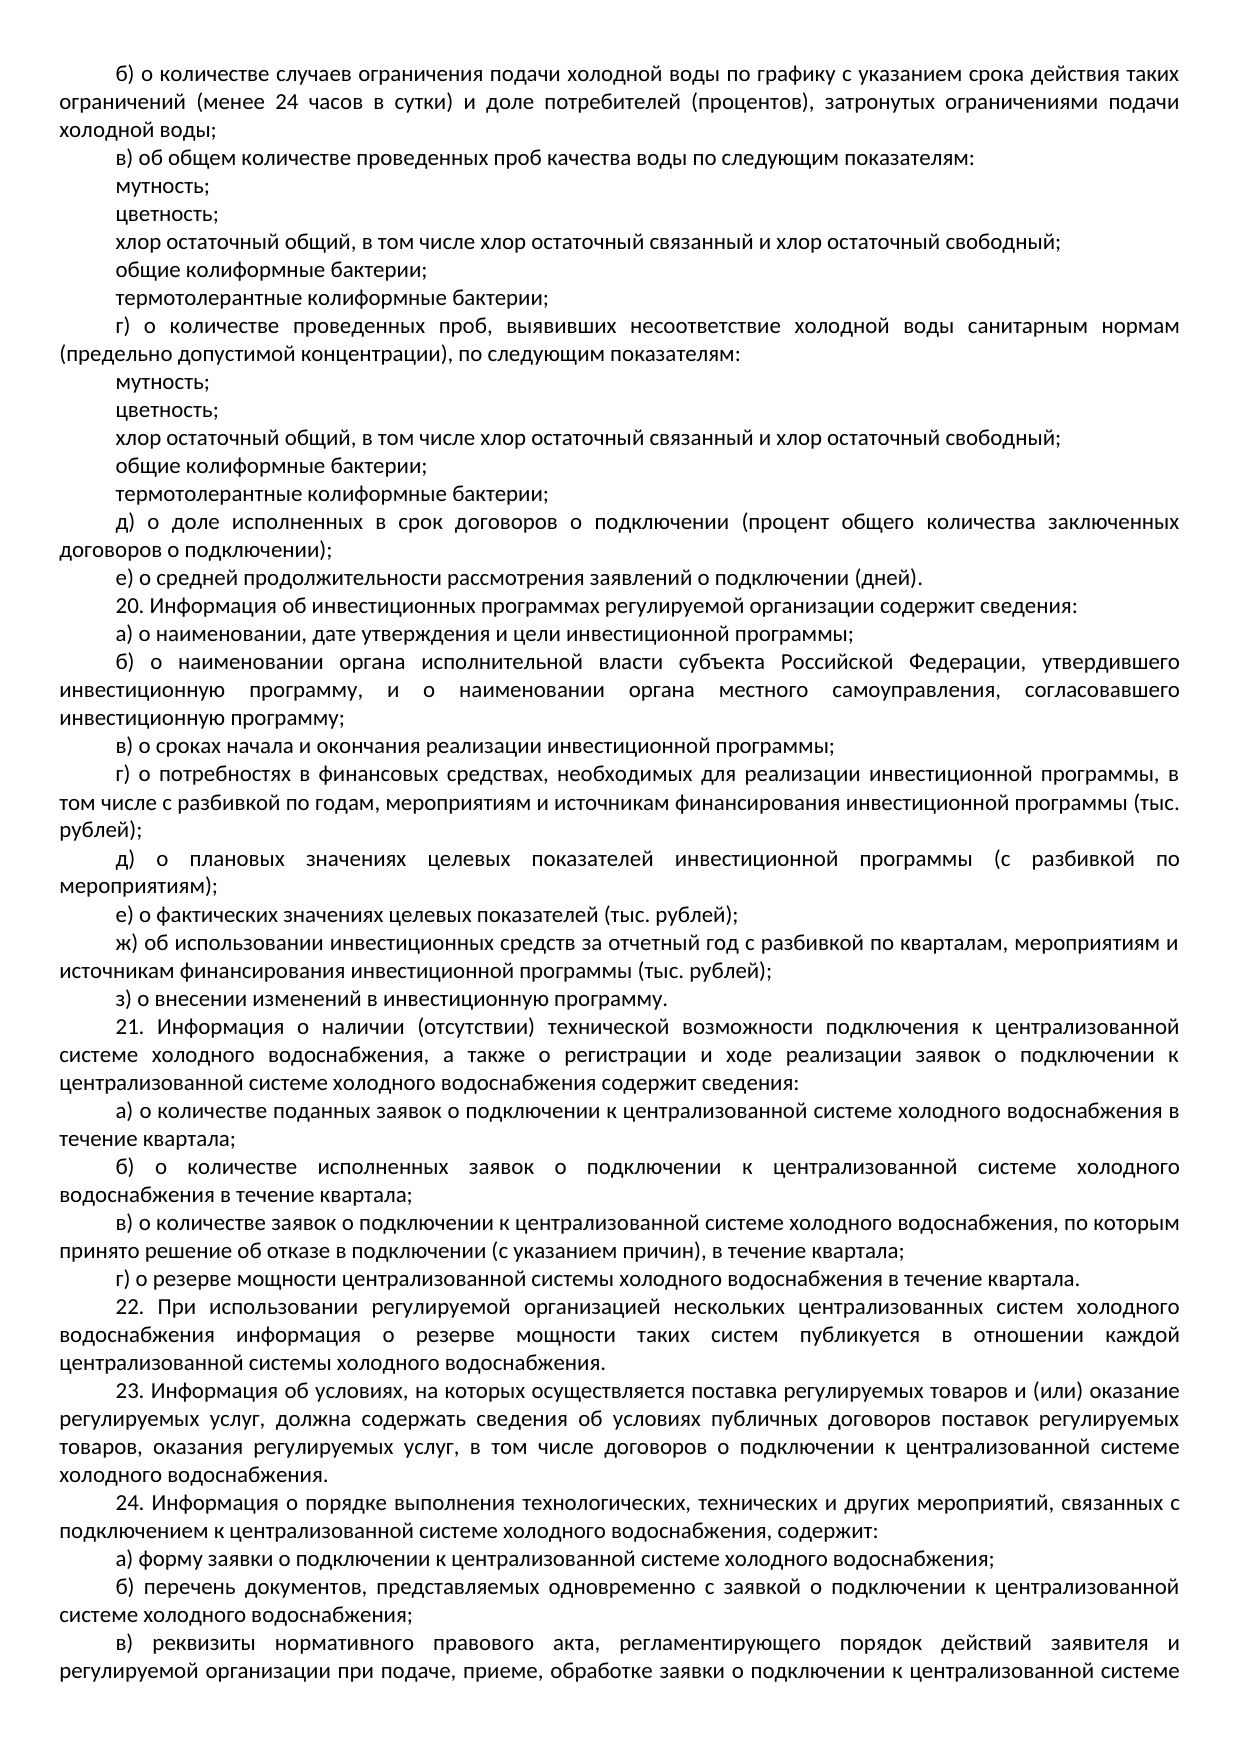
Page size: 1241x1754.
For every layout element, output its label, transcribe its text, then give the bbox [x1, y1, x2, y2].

text хлор остаточный общий, в том числе хлор остаточный связанный и хлор остаточный свободный; [59, 423, 1181, 451]
text а) форму заявки о подключении к централизованной системе холодного водоснабжения; [59, 1544, 1181, 1572]
text термотолерантные колиформные бактерии; [59, 479, 1181, 507]
text г) о потребностях в финансовых средствах, необходимых для реализации инвестиционной программы, в том числе с разбивкой по годам, мероприятиям и источникам финансирования инвестиционной программы (тыс. рублей); [59, 759, 1181, 844]
text в) о сроках начала и окончания реализации инвестиционной программы; [59, 732, 1181, 759]
text а) о количестве поданных заявок о подключении к централизованной системе холодного водоснабжения в течение квартала; [59, 1096, 1181, 1152]
text общие колиформные бактерии; [59, 255, 1181, 283]
text е) о фактических значениях целевых показателей (тыс. рублей); [59, 900, 1181, 928]
text цветность; [59, 395, 1181, 423]
text мутность; [59, 171, 1181, 199]
text б) о количестве исполненных заявок о подключении к централизованной системе холодного водоснабжения в течение квартала; [59, 1152, 1181, 1208]
text хлор остаточный общий, в том числе хлор остаточный связанный и хлор остаточный свободный; [59, 227, 1181, 255]
text общие колиформные бактерии; [59, 451, 1181, 479]
text в) о количестве заявок о подключении к централизованной системе холодного водоснабжения, по которым принято решение об отказе в подключении (с указанием причин), в течение квартала; [59, 1208, 1181, 1264]
text б) перечень документов, представляемых одновременно с заявкой о подключении к централизованной системе холодного водоснабжения; [59, 1572, 1181, 1628]
text 24. Информация о порядке выполнения технологических, технических и других мероприятий, связанных с подключением к централизованной системе холодного водоснабжения, содержит: [59, 1488, 1181, 1544]
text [59, 1628, 1181, 1684]
text мутность; [59, 367, 1181, 395]
text в) об общем количестве проведенных проб качества воды по следующим показателям: [59, 143, 1181, 171]
text а) о наименовании, дате утверждения и цели инвестиционной программы; [59, 619, 1181, 647]
text термотолерантные колиформные бактерии; [59, 283, 1181, 311]
text цветность; [59, 199, 1181, 227]
text д) о доле исполненных в срок договоров о подключении (процент общего количества заключенных договоров о подключении); [59, 507, 1181, 563]
text 21. Информация о наличии (отсутствии) технической возможности подключения к централизованной системе холодного водоснабжения, а также о регистрации и ходе реализации заявок о подключении к централизованной системе холодного водоснабжения содержит сведения: [59, 1012, 1181, 1096]
text д) о плановых значениях целевых показателей инвестиционной программы (с разбивкой по мероприятиям); [59, 844, 1181, 900]
text е) о средней продолжительности рассмотрения заявлений о подключении (дней). [59, 563, 1181, 591]
text г) о количестве проведенных проб, выявивших несоответствие холодной воды санитарным нормам (предельно допустимой концентрации), по следующим показателям: [59, 311, 1181, 367]
text г) о резерве мощности централизованной системы холодного водоснабжения в течение квартала. [59, 1264, 1181, 1292]
text 20. Информация об инвестиционных программах регулируемой организации содержит сведения: [59, 591, 1181, 619]
text 22. При использовании регулируемой организацией нескольких централизованных систем холодного водоснабжения информация о резерве мощности таких систем публикуется в отношении каждой централизованной системы холодного водоснабжения. [59, 1292, 1181, 1376]
text ж) об использовании инвестиционных средств за отчетный год с разбивкой по кварталам, мероприятиям и источникам финансирования инвестиционной программы (тыс. рублей); [59, 928, 1181, 984]
text 23. Информация об условиях, на которых осуществляется поставка регулируемых товаров и (или) оказание регулируемых услуг, должна содержать сведения об условиях публичных договоров поставок регулируемых товаров, оказания регулируемых услуг, в том числе договоров о подключении к централизованной системе холодного водоснабжения. [59, 1376, 1181, 1488]
text б) о наименовании органа исполнительной власти субъекта Российской Федерации, утвердившего инвестиционную программу, и о наименовании органа местного самоуправления, согласовавшего инвестиционную программу; [59, 647, 1181, 732]
text з) о внесении изменений в инвестиционную программу. [59, 984, 1181, 1012]
text б) о количестве случаев ограничения подачи холодной воды по графику с указанием срока действия таких ограничений (менее 24 часов в сутки) и доле потребителей (процентов), затронутых ограничениями подачи холодной воды; [59, 59, 1181, 143]
